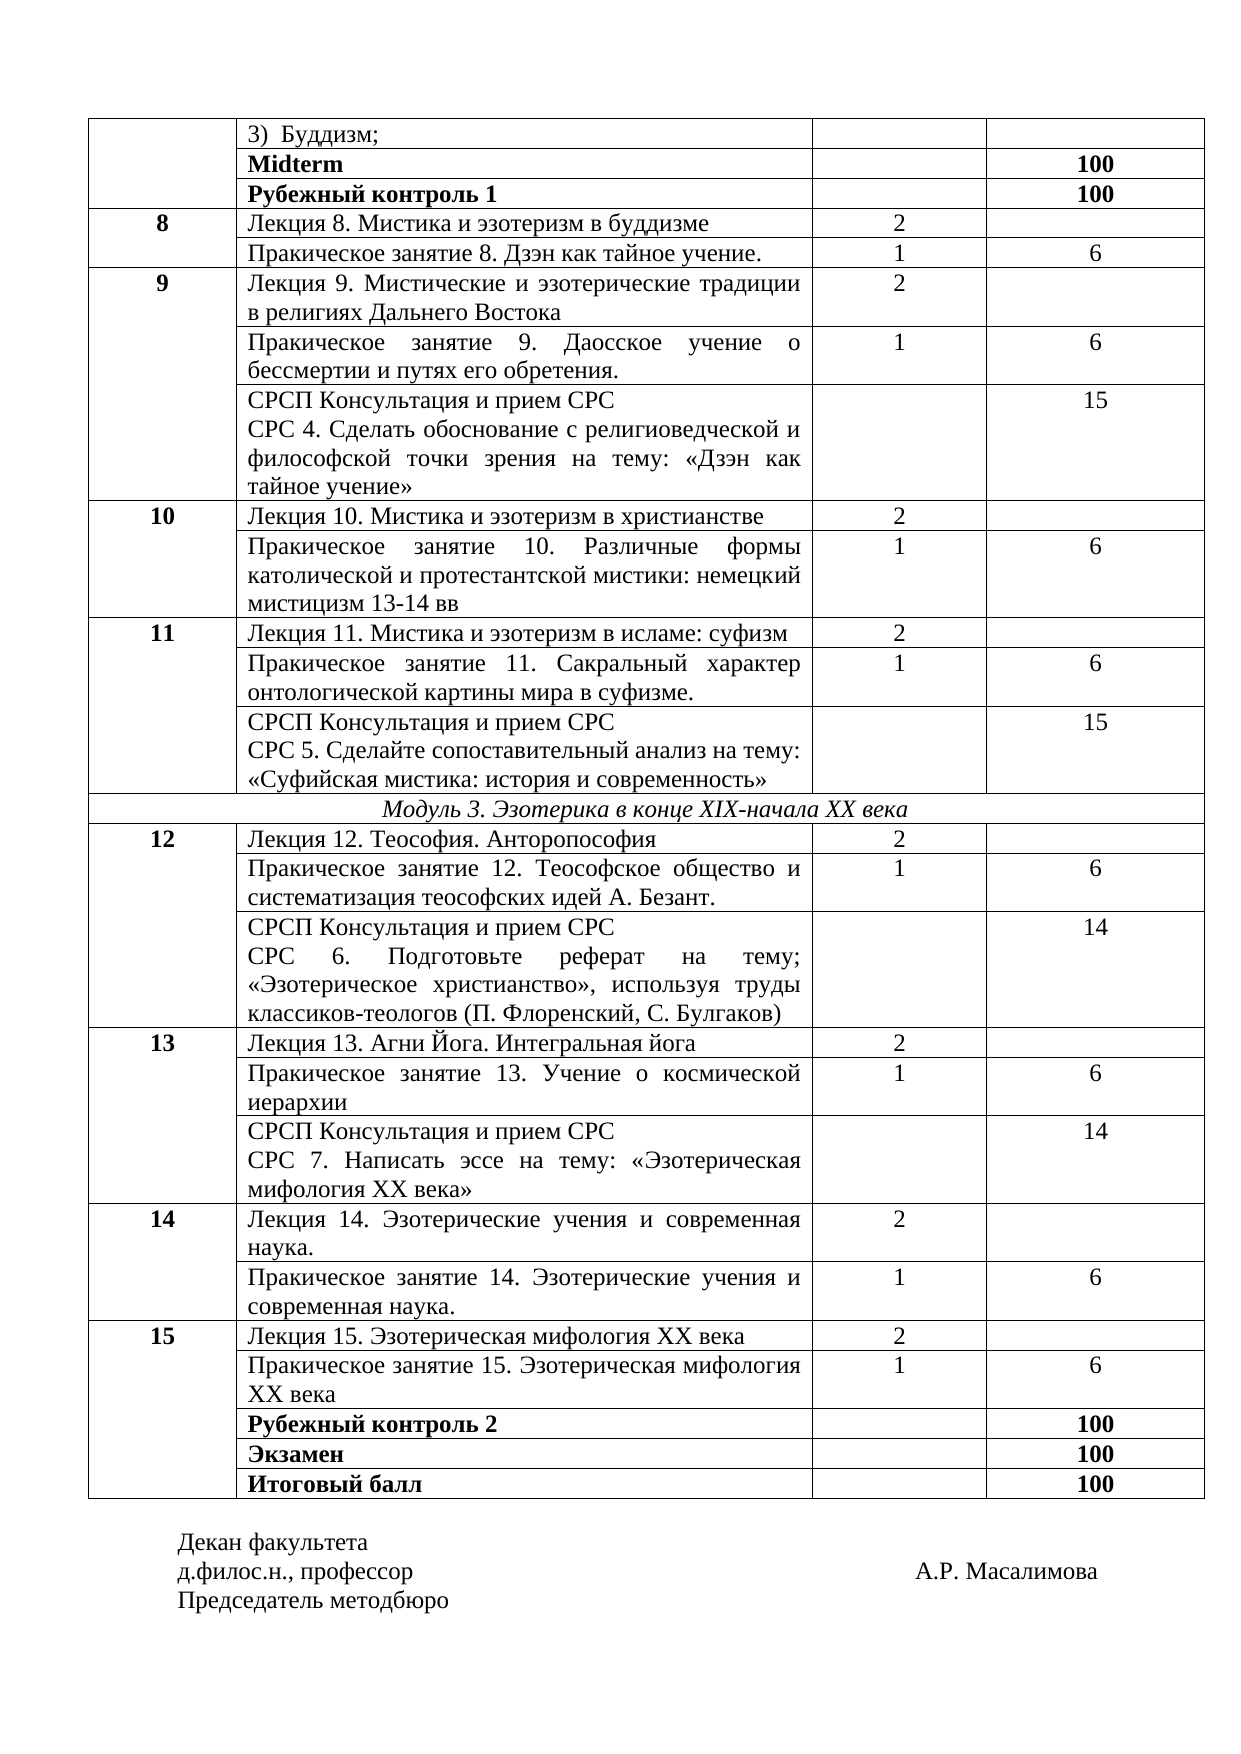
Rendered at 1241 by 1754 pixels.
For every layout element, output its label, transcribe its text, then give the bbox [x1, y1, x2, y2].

table_cell 14 [987, 912, 1204, 1027]
table_cell 6 [987, 854, 1204, 911]
table_cell Лекция 11. Мистика и эзотеризм в исламе: суфизм [237, 618, 812, 647]
table_cell 2 [813, 268, 986, 326]
table_cell Рубежный контроль 1 [237, 179, 812, 207]
table_cell [813, 149, 986, 178]
table_cell 18 [987, 119, 1204, 148]
table_cell [813, 1469, 986, 1497]
table_cell 14 [89, 1204, 236, 1320]
table_cell 13 [89, 1028, 236, 1203]
table_cell 1 [813, 1058, 986, 1115]
table_cell Лекция 12. Теософия. Анторопософия [237, 824, 812, 852]
table_cell 14 [987, 1116, 1204, 1203]
table_cell 1 [813, 648, 986, 706]
table_cell [813, 1439, 986, 1468]
table_cell [813, 707, 986, 793]
table_cell Рубежный контроль 2 [237, 1409, 812, 1438]
table_cell Midterm [237, 149, 812, 178]
table_cell 6 [987, 1262, 1204, 1320]
table_cell 15 [987, 385, 1204, 500]
table_cell СРСП Консультация и прием СРС СРС 7. Написать эссе на тему: «Эзотерическая мифология XX века» [237, 1116, 812, 1203]
table_cell [813, 179, 986, 207]
table_cell 12 [89, 824, 236, 1027]
table_cell 15 [89, 1321, 236, 1497]
table_cell СРСП Консультация и прием СРС СРС 6. Подготовьте реферат на тему; «Эзотерическое христианство», используя труды классиков-теологов (П. Флоренский, С. Булгаков) [237, 912, 812, 1027]
table_cell 2 [813, 1028, 986, 1057]
table_cell 1 [813, 1351, 986, 1408]
table_cell 2 [813, 1321, 986, 1349]
table_cell 6 [987, 531, 1204, 617]
table_cell 2 [813, 1204, 986, 1261]
table_cell 10 [89, 501, 236, 617]
table_cell Пракическое занятие 12. Теософское общество и систематизация теософских идей А. Безант. [237, 854, 812, 911]
table_cell 1 [813, 238, 986, 267]
table_cell Пракическое занятие 13. Учение о космической иерархии [237, 1058, 812, 1115]
table_cell СРСП Консультация и прием СРС СРС 4. Сделать обоснование с религиоведческой и философской точки зрения на тему: «Дзэн как тайное учение» [237, 385, 812, 500]
table_cell Модуль 3. Эзотерика в конце XIX-начала XX века [89, 794, 1204, 823]
table_cell 100 [987, 1439, 1204, 1468]
table_cell 2 [813, 824, 986, 852]
table_cell [987, 501, 1204, 530]
table_cell [813, 912, 986, 1027]
table_cell 15 [987, 707, 1204, 793]
table_cell Пракическое занятие 15. Эзотерическая мифология XX века [237, 1351, 812, 1408]
text Декан факультета [177, 1527, 1152, 1556]
text д.филос.н., профессор А.Р. Масалимова [177, 1556, 1152, 1585]
text Председатель методбюро [177, 1585, 1152, 1613]
table_cell 100 [987, 1469, 1204, 1497]
table_cell [987, 1028, 1204, 1057]
table_cell Пракическое занятие 11. Сакральный характер онтологической картины мира в суфизме. [237, 648, 812, 706]
table_cell [987, 268, 1204, 326]
table_cell [813, 119, 986, 148]
table_cell Лекция 8. Мистика и эзотеризм в буддизме [237, 209, 812, 237]
table_cell [987, 824, 1204, 852]
table_cell 100 [987, 149, 1204, 178]
table_cell [813, 1116, 986, 1203]
table_cell Пракическое занятие 8. Дзэн как тайное учение. [237, 238, 812, 267]
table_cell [237, 119, 812, 148]
table_cell 1 [813, 531, 986, 617]
table_cell 6 [987, 238, 1204, 267]
table_cell Итоговый балл [237, 1469, 812, 1497]
table_cell [987, 209, 1204, 237]
table_cell Лекция 13. Агни Йога. Интегральная йога [237, 1028, 812, 1057]
table_cell 1 [813, 854, 986, 911]
table_cell 100 [987, 179, 1204, 207]
table_cell 6 [987, 327, 1204, 384]
table_cell 1 [813, 1262, 986, 1320]
table_cell Пракическое занятие 10. Различные формы католической и протестантской мистики: немецкий мистицизм 13-14 вв [237, 531, 812, 617]
table_cell Лекция 9. Мистические и эзотерические традиции в религиях Дальнего Востока [237, 268, 812, 326]
table_cell 2 [813, 618, 986, 647]
table_cell [987, 618, 1204, 647]
table_cell Пракическое занятие 9. Даосское учение о бессмертии и путях его обретения. [237, 327, 812, 384]
table_cell 6 [987, 1351, 1204, 1408]
table_cell 1 [813, 327, 986, 384]
table_cell Пракическое занятие 14. Эзотерические учения и современная наука. [237, 1262, 812, 1320]
table_cell 8 [89, 209, 236, 267]
table_cell [813, 1409, 986, 1438]
table_cell 6 [987, 1058, 1204, 1115]
table_cell 2 [813, 209, 986, 237]
table_cell [987, 1321, 1204, 1349]
table_cell [813, 385, 986, 500]
table_cell Лекция 15. Эзотерическая мифология XX века [237, 1321, 812, 1349]
table_cell СРСП Консультация и прием СРС СРС 5. Сделайте сопоставительный анализ на тему: «Суфийская мистика: история и современность» [237, 707, 812, 793]
table_cell 100 [987, 1409, 1204, 1438]
table_cell 9 [89, 268, 236, 500]
table_cell 11 [89, 618, 236, 793]
table_cell Экзамен [237, 1439, 812, 1468]
table_cell 2 [813, 501, 986, 530]
table_cell [987, 1204, 1204, 1261]
table_cell Лекция 10. Мистика и эзотеризм в христианстве [237, 501, 812, 530]
table_cell Лекция 14. Эзотерические учения и современная наука. [237, 1204, 812, 1261]
table_cell 6 [987, 648, 1204, 706]
